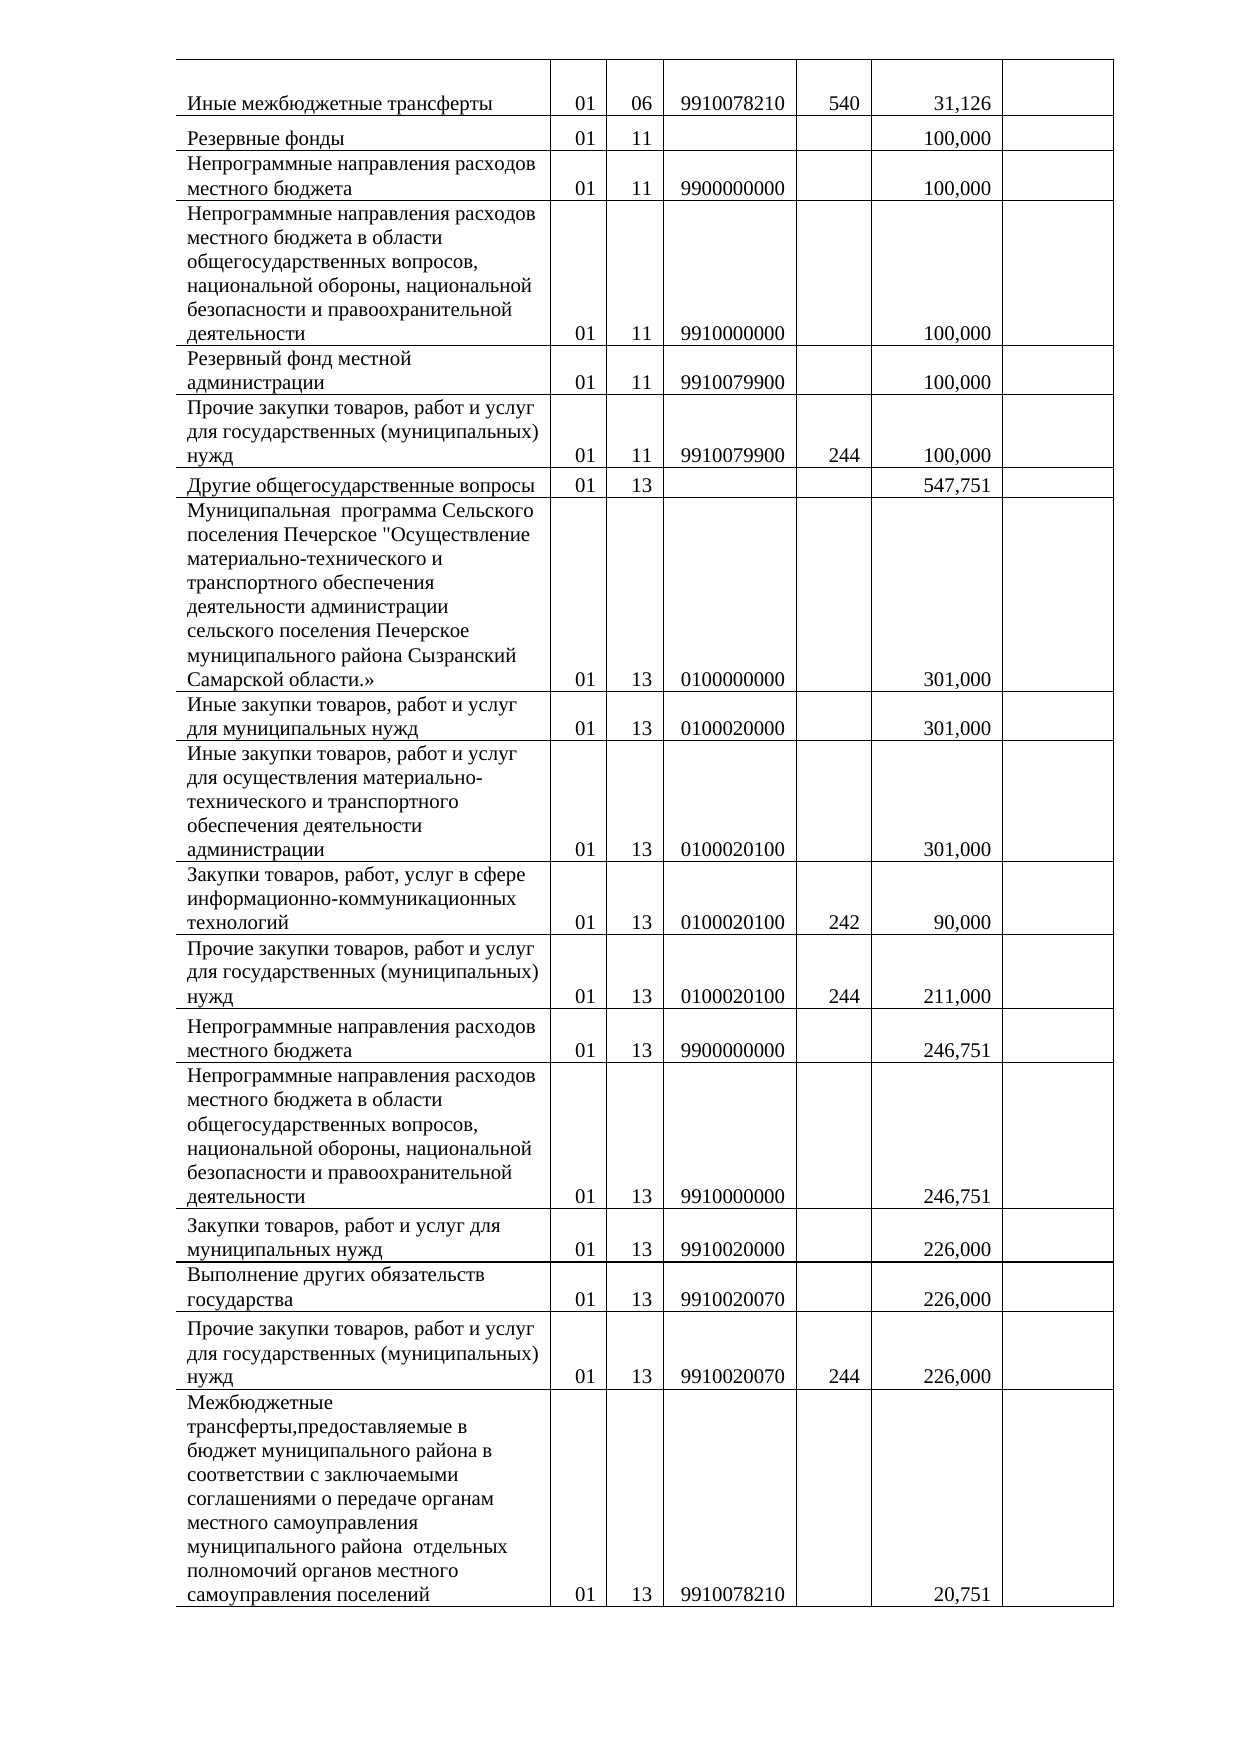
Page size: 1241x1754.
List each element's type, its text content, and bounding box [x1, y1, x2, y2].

table_cell [1003, 1312, 1113, 1388]
table_cell 540 [797, 60, 871, 115]
table_cell 01 [551, 1063, 606, 1208]
table_cell [1003, 60, 1113, 115]
table_cell 9910079900 [664, 395, 796, 467]
table_cell 11 [607, 395, 663, 467]
table_cell [1003, 1063, 1113, 1208]
table_cell [1003, 395, 1113, 467]
table_cell [1003, 201, 1113, 345]
table_cell [1003, 498, 1113, 691]
table_cell Выполнение других обязательств государства [176, 1263, 550, 1311]
table_cell [1003, 741, 1113, 861]
table_cell 9910000000 [664, 201, 796, 345]
table_cell Иные закупки товаров, работ и услуг для муниципальных нужд [176, 692, 550, 740]
table_cell [1003, 692, 1113, 740]
table_cell 9910000000 [664, 1063, 796, 1208]
table_cell 01 [551, 116, 606, 150]
table_cell [664, 468, 796, 497]
table_cell 100,000 [872, 116, 1002, 150]
table_cell 01 [551, 1263, 606, 1311]
table_cell 11 [607, 151, 663, 199]
table_cell 01 [551, 935, 606, 1008]
table_cell 01 [551, 346, 606, 394]
table_cell 13 [607, 1209, 663, 1261]
table_cell 13 [607, 1390, 663, 1606]
table_cell [1003, 1390, 1113, 1606]
table_cell 547,751 [872, 468, 1002, 497]
table_cell 01 [551, 692, 606, 740]
table_cell 9900000000 [664, 151, 796, 199]
table_cell 100,000 [872, 346, 1002, 394]
table_cell 13 [607, 498, 663, 691]
table_cell 246,751 [872, 1009, 1002, 1062]
table_cell Закупки товаров, работ, услуг в сфере информационно-коммуникационных технологий [176, 862, 550, 934]
table_cell 244 [797, 395, 871, 467]
table_cell Резервный фонд местной администрации [176, 346, 550, 394]
table_cell 0100020000 [664, 692, 796, 740]
table_cell 11 [607, 346, 663, 394]
table_cell Межбюджетные трансферты,предоставляемые в бюджет муниципального района в соответствии с заключаемыми соглашениями о передаче органам местного самоуправления муниципального района отдельных полномочий органов местного самоуправления поселений [176, 1390, 550, 1606]
table_cell 13 [607, 692, 663, 740]
table_cell 9910020070 [664, 1312, 796, 1388]
table_cell 13 [607, 1063, 663, 1208]
table_cell 31,126 [872, 60, 1002, 115]
table_cell 211,000 [872, 935, 1002, 1008]
table_cell 13 [607, 935, 663, 1008]
table_cell [1003, 151, 1113, 199]
table_cell 9910079900 [664, 346, 796, 394]
table_cell 20,751 [872, 1390, 1002, 1606]
table_cell Непрограммные направления расходов местного бюджета в области общегосударственных вопросов, национальной обороны, национальной безопасности и правоохранительной деятельности [176, 1063, 550, 1208]
table_cell [797, 201, 871, 345]
table_cell 01 [551, 151, 606, 199]
table_cell [797, 346, 871, 394]
table_cell Прочие закупки товаров, работ и услуг для государственных (муниципальных) нужд [176, 935, 550, 1008]
table_cell Непрограммные направления расходов местного бюджета в области общегосударственных вопросов, национальной обороны, национальной безопасности и правоохранительной деятельности [176, 201, 550, 345]
table_cell 13 [607, 741, 663, 861]
table_cell 9910078210 [664, 1390, 796, 1606]
table_cell [797, 1063, 871, 1208]
table_cell 06 [607, 60, 663, 115]
table_cell [797, 741, 871, 861]
table_cell 9910078210 [664, 60, 796, 115]
table_cell 9910020000 [664, 1209, 796, 1261]
table_cell 13 [607, 862, 663, 934]
table_cell [797, 692, 871, 740]
table_cell Непрограммные направления расходов местного бюджета [176, 151, 550, 199]
table_cell Непрограммные направления расходов местного бюджета [176, 1009, 550, 1062]
table_cell 301,000 [872, 692, 1002, 740]
table_cell 01 [551, 1390, 606, 1606]
table_cell 9910020070 [664, 1263, 796, 1311]
table_cell 246,751 [872, 1063, 1002, 1208]
table_cell 242 [797, 862, 871, 934]
table_cell 0100020100 [664, 935, 796, 1008]
table_cell 01 [551, 862, 606, 934]
table_cell [1003, 468, 1113, 497]
table_cell [797, 468, 871, 497]
table_cell 100,000 [872, 151, 1002, 199]
table_cell Прочие закупки товаров, работ и услуг для государственных (муниципальных) нужд [176, 1312, 550, 1388]
table_cell 13 [607, 1263, 663, 1311]
table_cell 01 [551, 468, 606, 497]
table_cell Резервные фонды [176, 116, 550, 150]
table_cell 0100020100 [664, 862, 796, 934]
table_cell Муниципальная программа Сельского поселения Печерское "Осуществление материально-технического и транспортного обеспечения деятельности администрации сельского поселения Печерское муниципального района Сызранский Самарской области.» [176, 498, 550, 691]
table_cell [1003, 935, 1113, 1008]
table_cell 11 [607, 201, 663, 345]
table_cell [1003, 1209, 1113, 1261]
table_cell 01 [551, 1209, 606, 1261]
table_cell 0100020100 [664, 741, 796, 861]
table_cell 301,000 [872, 498, 1002, 691]
table_cell [797, 151, 871, 199]
table_cell [797, 1009, 871, 1062]
table_cell 13 [607, 1009, 663, 1062]
table_cell [1003, 1009, 1113, 1062]
table_cell 13 [607, 468, 663, 497]
table_cell 9900000000 [664, 1009, 796, 1062]
table_cell 100,000 [872, 395, 1002, 467]
table_cell 01 [551, 741, 606, 861]
table_cell 01 [551, 1009, 606, 1062]
table_cell [1003, 1263, 1113, 1311]
table_cell 0100000000 [664, 498, 796, 691]
table_cell 01 [551, 60, 606, 115]
table_cell 226,000 [872, 1209, 1002, 1261]
table_cell [797, 116, 871, 150]
table_cell 01 [551, 498, 606, 691]
table_cell 100,000 [872, 201, 1002, 345]
table_cell [1003, 862, 1113, 934]
table_cell [797, 498, 871, 691]
table_cell [797, 1209, 871, 1261]
table_cell 11 [607, 116, 663, 150]
table_cell [1003, 116, 1113, 150]
table_cell 226,000 [872, 1312, 1002, 1388]
table_cell Прочие закупки товаров, работ и услуг для государственных (муниципальных) нужд [176, 395, 550, 467]
table_cell 226,000 [872, 1263, 1002, 1311]
table_cell Закупки товаров, работ и услуг для муниципальных нужд [176, 1209, 550, 1261]
table_cell [664, 116, 796, 150]
table_cell Другие общегосударственные вопросы [176, 468, 550, 497]
table_cell 301,000 [872, 741, 1002, 861]
table_cell 01 [551, 201, 606, 345]
table_cell 244 [797, 1312, 871, 1388]
table_cell Иные закупки товаров, работ и услуг для осуществления материально-технического и транспортного обеспечения деятельности администрации [176, 741, 550, 861]
table_cell 90,000 [872, 862, 1002, 934]
table_cell 01 [551, 1312, 606, 1388]
table_cell [797, 1263, 871, 1311]
table_cell Иные межбюджетные трансферты [176, 60, 550, 115]
table_cell [1003, 346, 1113, 394]
table_cell 244 [797, 935, 871, 1008]
table_cell [797, 1390, 871, 1606]
table_cell 01 [551, 395, 606, 467]
table_cell 13 [607, 1312, 663, 1388]
